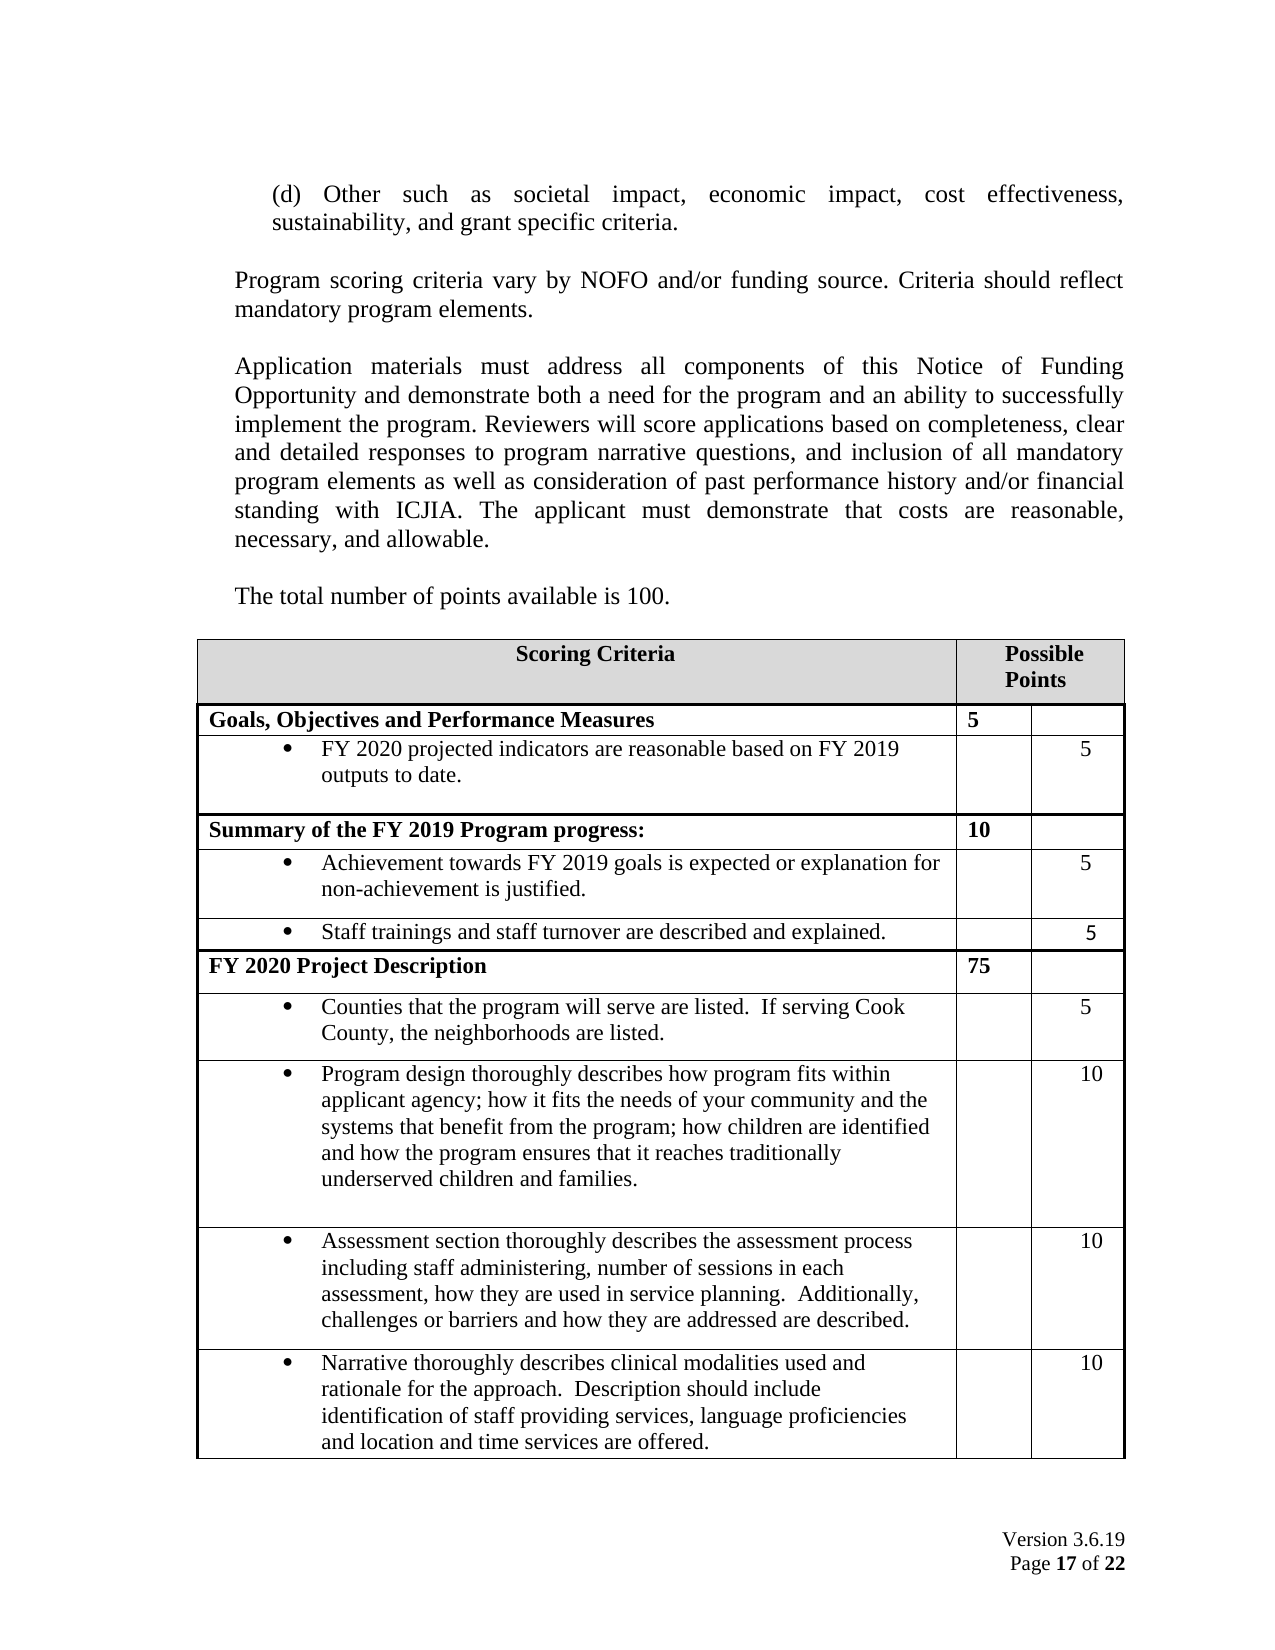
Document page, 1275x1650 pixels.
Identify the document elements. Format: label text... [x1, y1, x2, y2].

text Program scoring criteria vary by NOFO and/or funding source. Criteria should reflect mandatory program elements. [234, 265, 1125, 322]
table_cell 10 [1032, 1061, 1123, 1227]
table_cell Assessment section thoroughly describes the assessment process including staff administering, number of sessions in each assessment, how they are used in service planning. Additionally, challenges or barriers and how they are addressed are described. [199, 1228, 956, 1348]
table_cell Staff trainings and staff turnover are described and explained. [199, 919, 956, 949]
table_cell Counties that the program will serve are listed. If serving Cook County, the neighborhoods are listed. [199, 994, 956, 1059]
table_cell 5 [1032, 850, 1123, 917]
table_cell [957, 919, 1031, 949]
text Application materials must address all components of this Notice of Funding Opportunity and demonstrate both a need for the program and an ability to successfully implement the program. Reviewers will score applications based on completeness, clear and detailed responses to program narrative questions, and inclusion of all mandatory program elements as well as consideration of past performance history and/or financial standing with ICJIA. The applicant must demonstrate that costs are reasonable, necessary, and allowable. [234, 351, 1125, 552]
table_cell [1032, 706, 1123, 734]
table_cell Narrative thoroughly describes clinical modalities used and rationale for the approach. Description should include identification of staff providing services, language proficiencies and location and time services are offered. [199, 1350, 956, 1458]
table_cell FY 2020 projected indicators are reasonable based on FY 2019 outputs to date. [199, 736, 956, 813]
table_cell [1032, 952, 1123, 992]
table_cell Achievement towards FY 2019 goals is expected or explanation for non-achievement is justified. [199, 850, 956, 917]
table_cell 5 [1032, 919, 1123, 949]
table_header Possible Points [957, 640, 1124, 703]
table_cell 5 [957, 706, 1031, 734]
table_cell Goals, Objectives and Performance Measures [199, 706, 956, 734]
table_cell [957, 1350, 1031, 1458]
table_cell [957, 736, 1031, 813]
table_cell Summary of the FY 2019 Program progress: [199, 816, 956, 849]
table_cell 10 [957, 816, 1031, 849]
text (d) Other such as societal impact, economic impact, cost effectiveness, sustainability, and grant specific criteria. [272, 179, 1125, 236]
table_cell 5 [1032, 736, 1123, 813]
table_cell 10 [1032, 1350, 1123, 1458]
table_cell [957, 850, 1031, 917]
table_cell [957, 1228, 1031, 1348]
table_cell [957, 994, 1031, 1059]
text The total number of points available is 100. [234, 581, 1125, 610]
table_cell [957, 1061, 1031, 1227]
table_header Scoring Criteria [198, 640, 956, 703]
table_cell 10 [1032, 1228, 1123, 1348]
table_cell FY 2020 Project Description [199, 952, 956, 992]
table_cell 75 [957, 952, 1031, 992]
table_cell [1032, 816, 1123, 849]
table_cell 5 [1032, 994, 1123, 1059]
table_cell Program design thoroughly describes how program fits within applicant agency; how it fits the needs of your community and the systems that benefit from the program; how children are identified and how the program ensures that it reaches traditionally underserved children and families. [199, 1061, 956, 1227]
